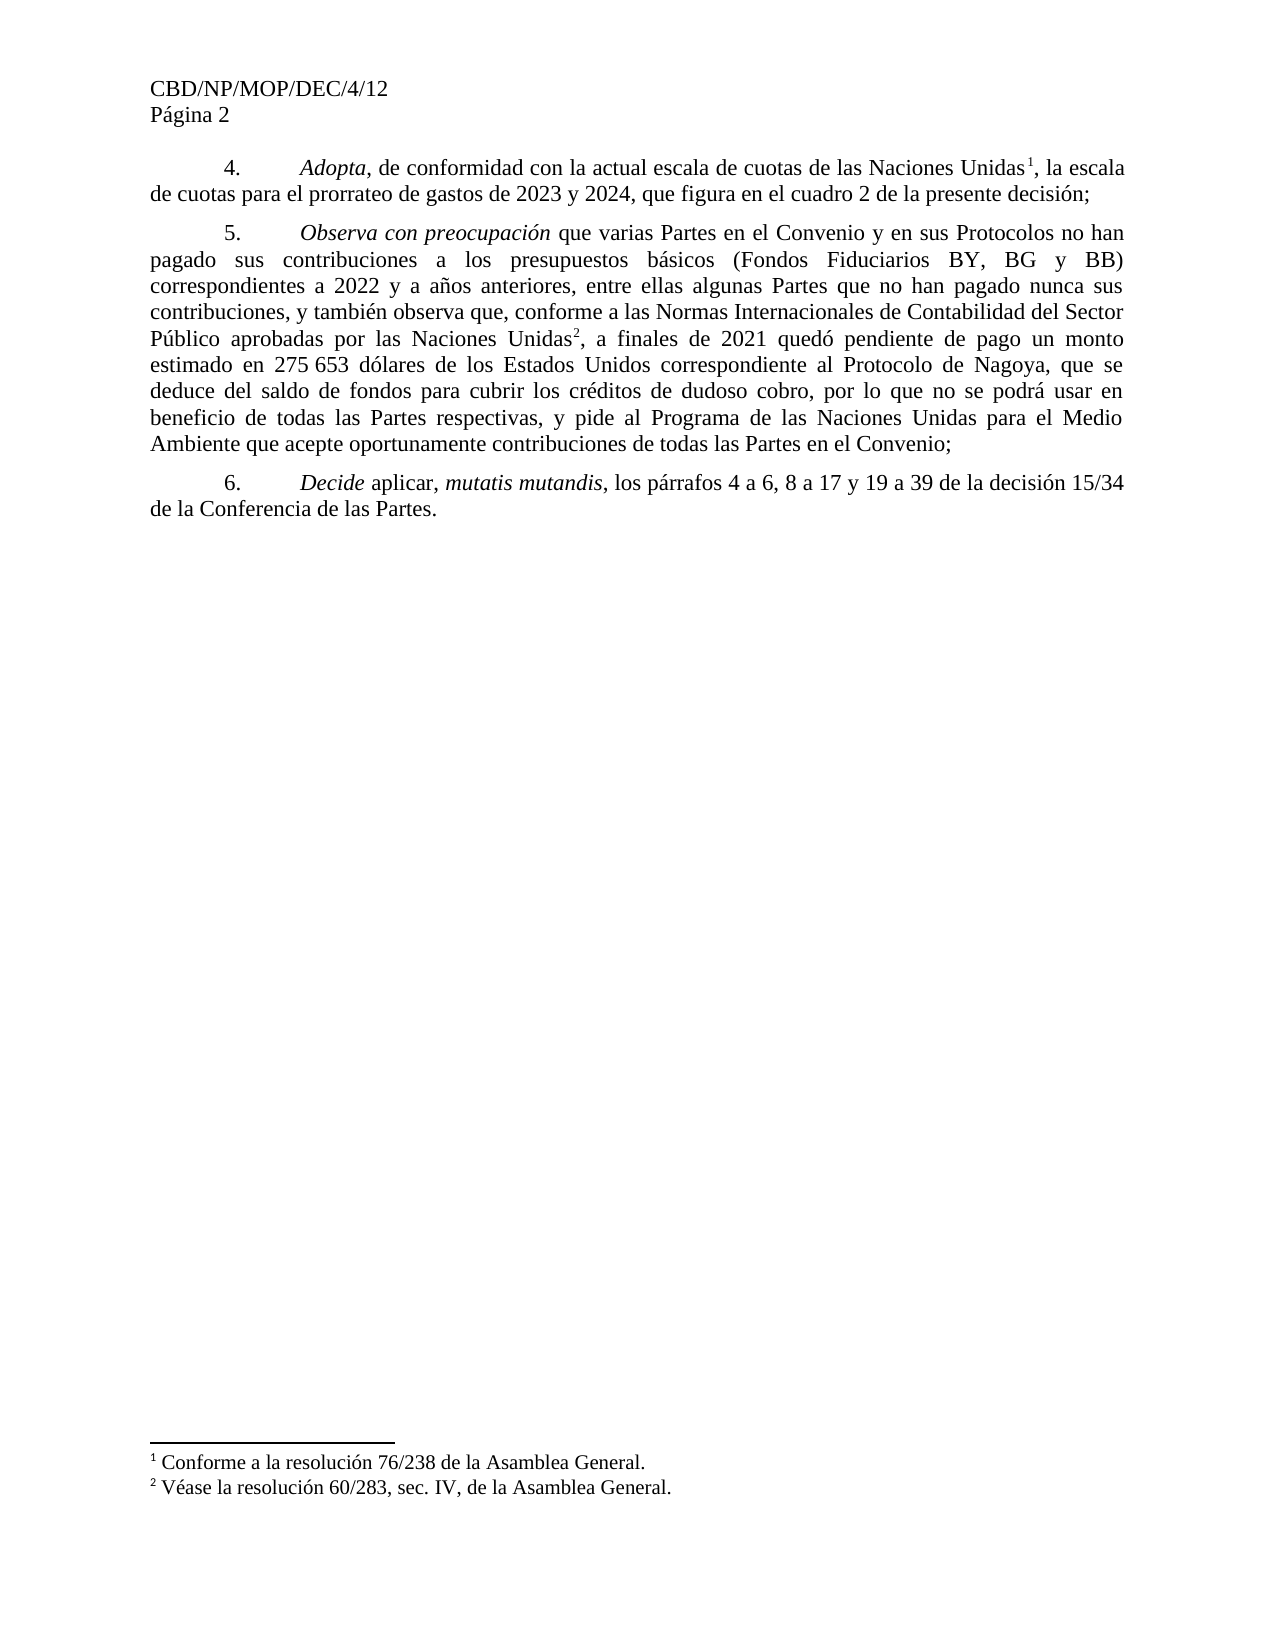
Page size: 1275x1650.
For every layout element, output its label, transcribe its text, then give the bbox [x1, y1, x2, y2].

list Observa con preocupación que varias Partes en el Convenio y en sus Protocolos no han pagado sus contribuciones a los presupuestos básicos (Fondos Fiduciarios BY, BG y BB) correspondientes a 2022 y a años anteriores, entre ellas algunas Partes que no han pagado nunca sus contribuciones, y también observa que, conforme a las Normas Internacionales de Contabilidad del Sector Público aprobadas por las Naciones Unidas, a finales de 2021 quedó pendiente de pago un monto estimado en 275 653 dólares de los Estados Unidos correspondiente al Protocolo de Nagoya, que se deduce del saldo de fondos para cubrir los créditos de dudoso cobro, por lo que no se podrá usar en beneficio de todas las Partes respectivas, y pide al Programa de las Naciones Unidas para el Medio Ambiente que acepte oportunamente contribuciones de todas las Partes en el Convenio; [150, 219, 1125, 456]
list Adopta, de conformidad con la actual escala de cuotas de las Naciones Unidas, la escala de cuotas para el prorrateo de gastos de 2023 y 2024, que figura en el cuadro 2 de la presente decisión; [150, 154, 1125, 207]
text 6. Decide aplicar, mutatis mutandis, los párrafos 4 a 6, 8 a 17 y 19 a 39 de la decisión 15/34 de la Conferencia de las Partes. [150, 469, 1125, 522]
